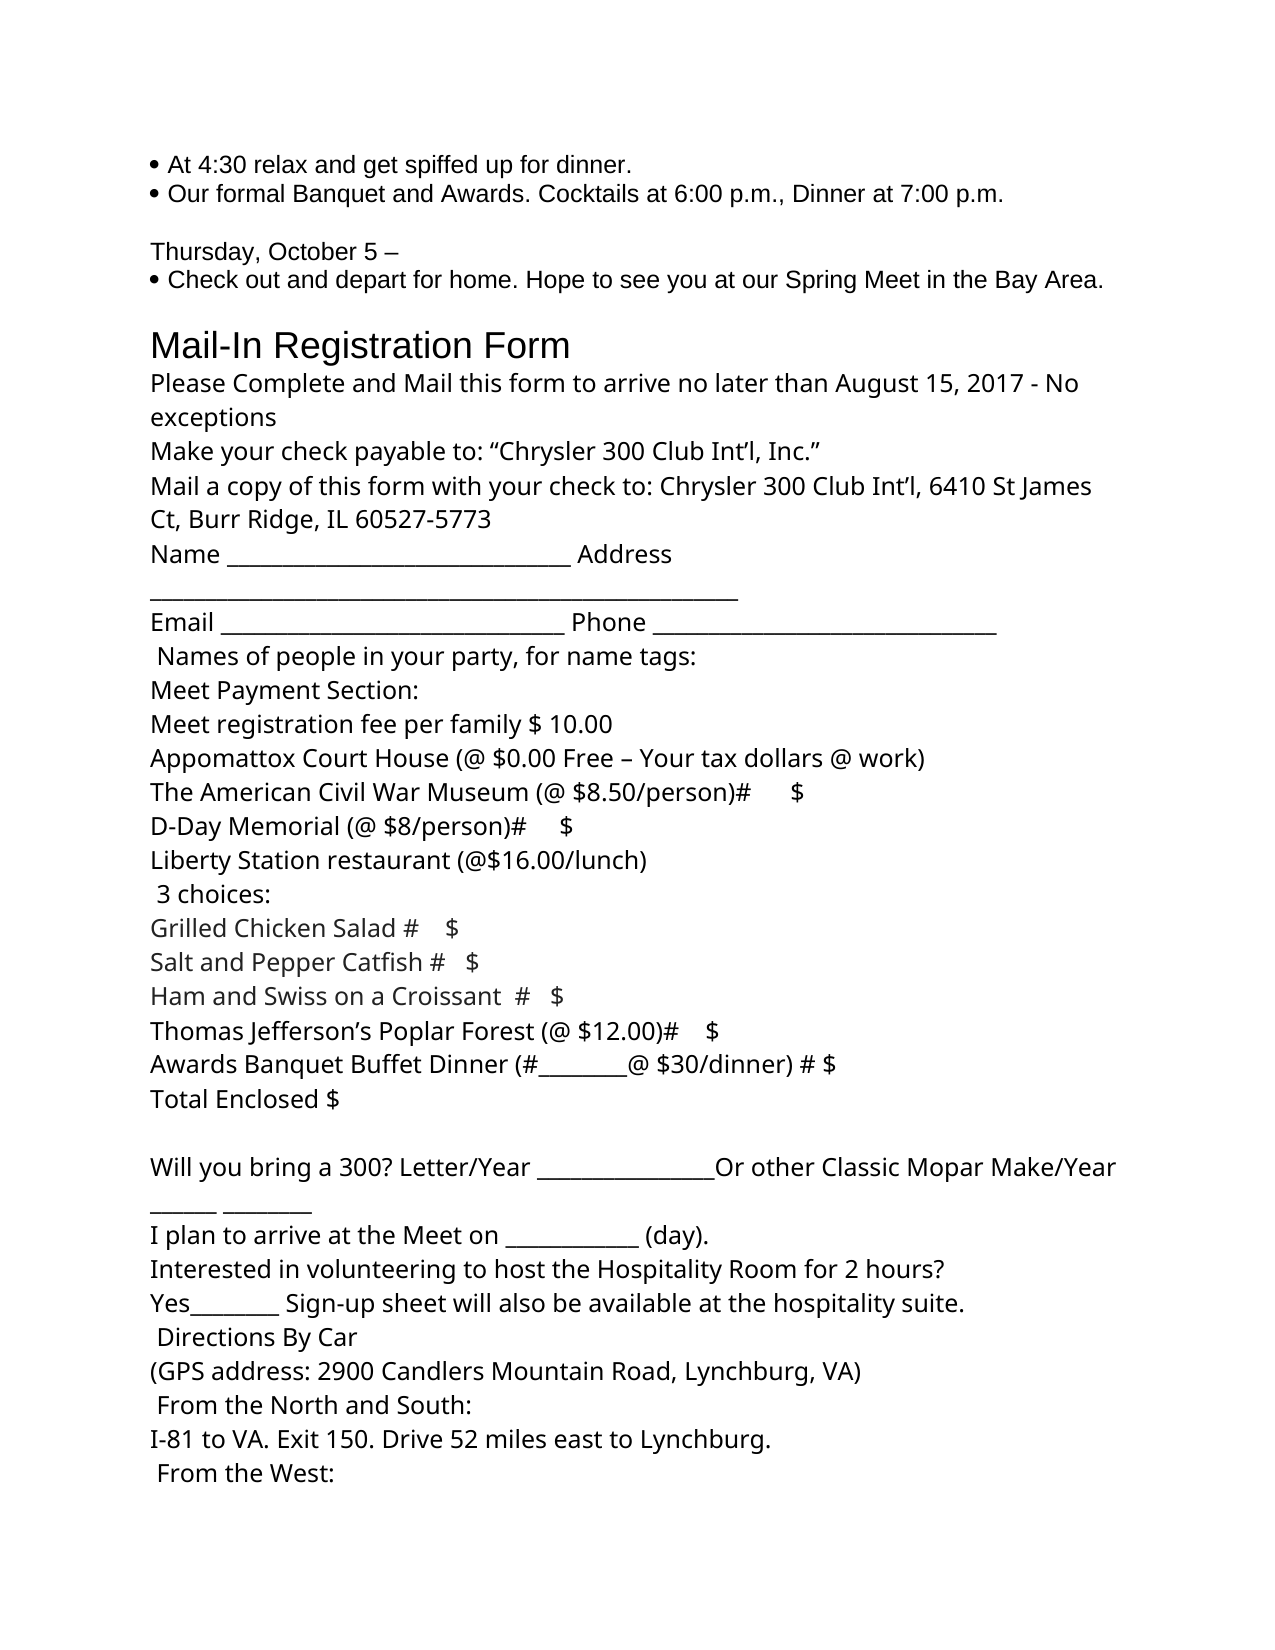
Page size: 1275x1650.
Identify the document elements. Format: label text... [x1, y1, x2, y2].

text (GPS address: 2900 Candlers Mountain Road, Lynchburg, VA) [150, 1354, 1125, 1388]
text Our formal Banquet and Awards. Cocktails at 6:00 p.m., Dinner at 7:00 p.m. [150, 179, 1125, 208]
text Thomas Jefferson’s Poplar Forest (@ $12.00)# $ [150, 1013, 1125, 1047]
text Please Complete and Mail this form to arrive no later than August 15, 2017 - No exceptions [150, 366, 1125, 434]
text Yes________ Sign-up sheet will also be available at the hospitality suite. [150, 1286, 1125, 1320]
text D-Day Memorial (@ $8/person)# $ [150, 809, 1125, 843]
text Mail-In Registration Form [150, 323, 1125, 366]
text Directions By Car [150, 1320, 1125, 1354]
text Ham and Swiss on a Croissant # $ [150, 979, 1125, 1013]
text Liberty Station restaurant (@$16.00/lunch) [150, 843, 1125, 877]
text Salt and Pepper Catfish # $ [150, 945, 1125, 979]
text Grilled Chicken Salad # $ [150, 911, 1125, 945]
text I plan to arrive at the Meet on ____________ (day). [150, 1217, 1125, 1252]
text Interested in volunteering to host the Hospitality Room for 2 hours? [150, 1252, 1125, 1286]
text Meet registration fee per family $ 10.00 [150, 707, 1125, 741]
text At 4:30 relax and get spiffed up for dinner. [150, 150, 1125, 179]
text Total Enclosed $ [150, 1081, 1125, 1115]
text Meet Payment Section: [150, 672, 1125, 707]
text Awards Banquet Buffet Dinner (#________@ $30/dinner) # $ [150, 1047, 1125, 1081]
text Check out and depart for home. Hope to see you at our Spring Meet in the Bay Area. [150, 265, 1125, 294]
text From the North and South: [150, 1388, 1125, 1422]
text Appomattox Court House (@ $0.00 Free – Your tax dollars @ work) [150, 741, 1125, 775]
text Names of people in your party, for name tags: [150, 638, 1125, 672]
text Make your check payable to: “Chrysler 300 Club Int’l, Inc.” [150, 434, 1125, 468]
text The American Civil War Museum (@ $8.50/person)# $ [150, 775, 1125, 809]
text I-81 to VA. Exit 150. Drive 52 miles east to Lynchburg. [150, 1422, 1125, 1456]
text Mail a copy of this form with your check to: Chrysler 300 Club Int’l, 6410 St James Ct, Burr Ridge, IL 60527-5773 [150, 468, 1125, 536]
text Will you bring a 300? Letter/Year ________________Or other Classic Mopar Make/Year ______ ________ [150, 1149, 1125, 1217]
text Thursday, October 5 – [150, 236, 1125, 265]
text From the West: [150, 1456, 1125, 1490]
text Email _______________________________ Phone _______________________________ [150, 604, 1125, 638]
text Name _______________________________ Address _____________________________________________________ [150, 536, 1125, 604]
text 3 choices: [150, 877, 1125, 911]
